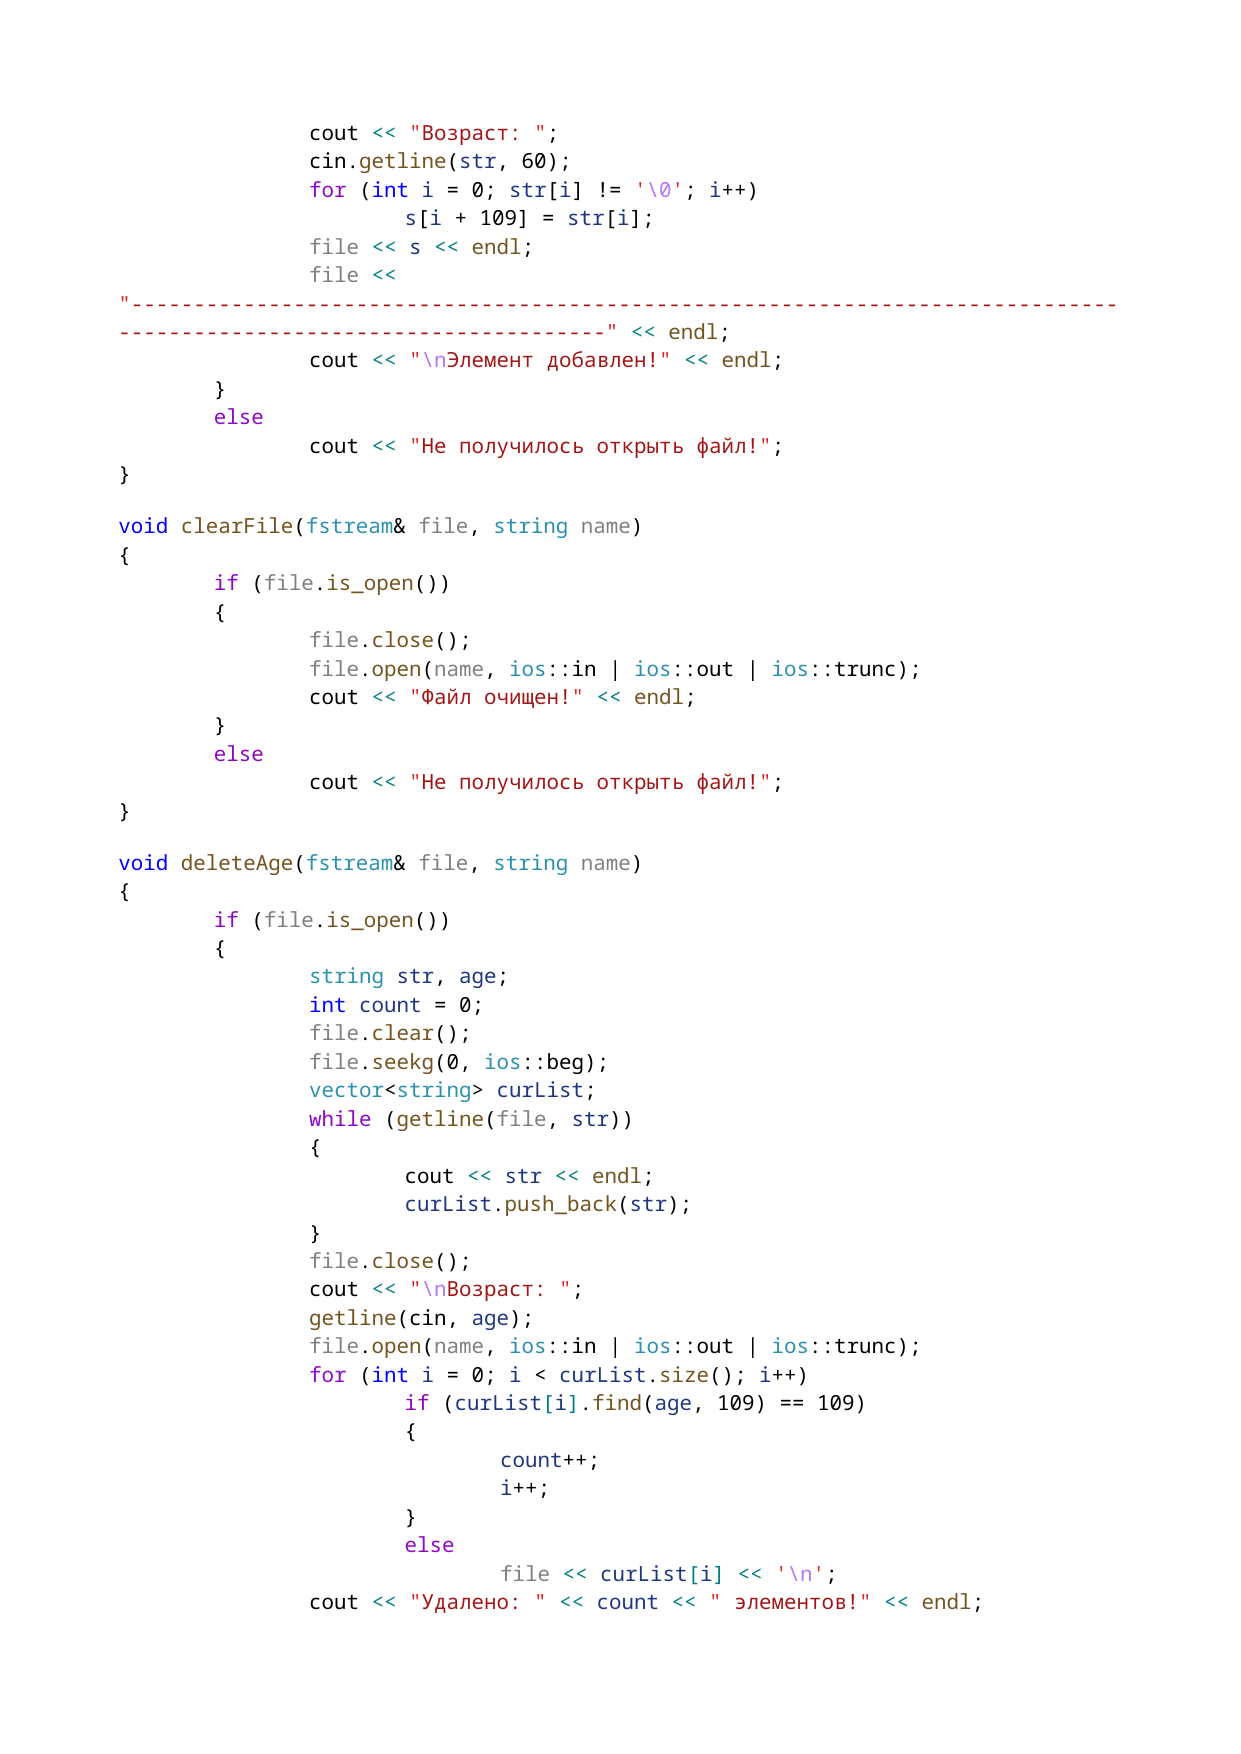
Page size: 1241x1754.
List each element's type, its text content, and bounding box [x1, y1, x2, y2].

text vector<string> curList; [118, 1075, 1122, 1104]
text if (file.is_open()) [118, 905, 1122, 933]
text cout << "\nВозраст: "; [118, 1274, 1122, 1303]
text void deleteAge(fstream& file, string name) [118, 848, 1122, 876]
text file.open(name, ios::in | ios::out | ios::trunc); [118, 1331, 1122, 1360]
text if (file.is_open()) [118, 568, 1122, 597]
text s[i + 109] = str[i]; [118, 203, 1122, 232]
text } [118, 459, 1122, 488]
text count++; [118, 1445, 1122, 1473]
text else [118, 402, 1122, 431]
text cin.getline(str, 60); [118, 147, 1122, 175]
text if (curList[i].find(age, 109) == 109) [118, 1388, 1122, 1417]
text { [118, 933, 1122, 962]
text void clearFile(fstream& file, string name) [118, 511, 1122, 540]
text } [118, 1218, 1122, 1246]
text else [118, 739, 1122, 767]
text for (int i = 0; i < curList.size(); i++) [118, 1360, 1122, 1388]
text cout << "Возраст: "; [118, 118, 1122, 147]
text cout << "Не получилось открыть файл!"; [118, 767, 1122, 796]
text file << s << endl; [118, 232, 1122, 260]
text file.close(); [118, 1246, 1122, 1274]
text cout << "Файл очищен!" << endl; [118, 682, 1122, 711]
text else [118, 1530, 1122, 1559]
text while (getline(file, str)) [118, 1104, 1122, 1132]
text { [118, 1417, 1122, 1445]
text cout << "Не получилось открыть файл!"; [118, 431, 1122, 459]
text } [118, 711, 1122, 739]
text file.open(name, ios::in | ios::out | ios::trunc); [118, 654, 1122, 682]
text file << "----------------------------------------------------------------------------------------------------------------------" << endl; [118, 260, 1122, 346]
text int count = 0; [118, 990, 1122, 1018]
text } [118, 796, 1122, 824]
text file.close(); [118, 625, 1122, 654]
text i++; [118, 1473, 1122, 1502]
text curList.push_back(str); [118, 1189, 1122, 1218]
text cout << str << endl; [118, 1161, 1122, 1189]
text { [118, 597, 1122, 625]
text file.seekg(0, ios::beg); [118, 1047, 1122, 1075]
text { [118, 540, 1122, 568]
text } [118, 1502, 1122, 1530]
text for (int i = 0; str[i] != '\0'; i++) [118, 175, 1122, 203]
text cout << "Удалено: " << count << " элементов!" << endl; [118, 1587, 1122, 1616]
text } [118, 374, 1122, 402]
text file << curList[i] << '\n'; [118, 1559, 1122, 1587]
text getline(cin, age); [118, 1303, 1122, 1331]
text { [118, 876, 1122, 905]
text file.clear(); [118, 1018, 1122, 1047]
text cout << "\nЭлемент добавлен!" << endl; [118, 346, 1122, 374]
text { [118, 1132, 1122, 1161]
text string str, age; [118, 962, 1122, 990]
